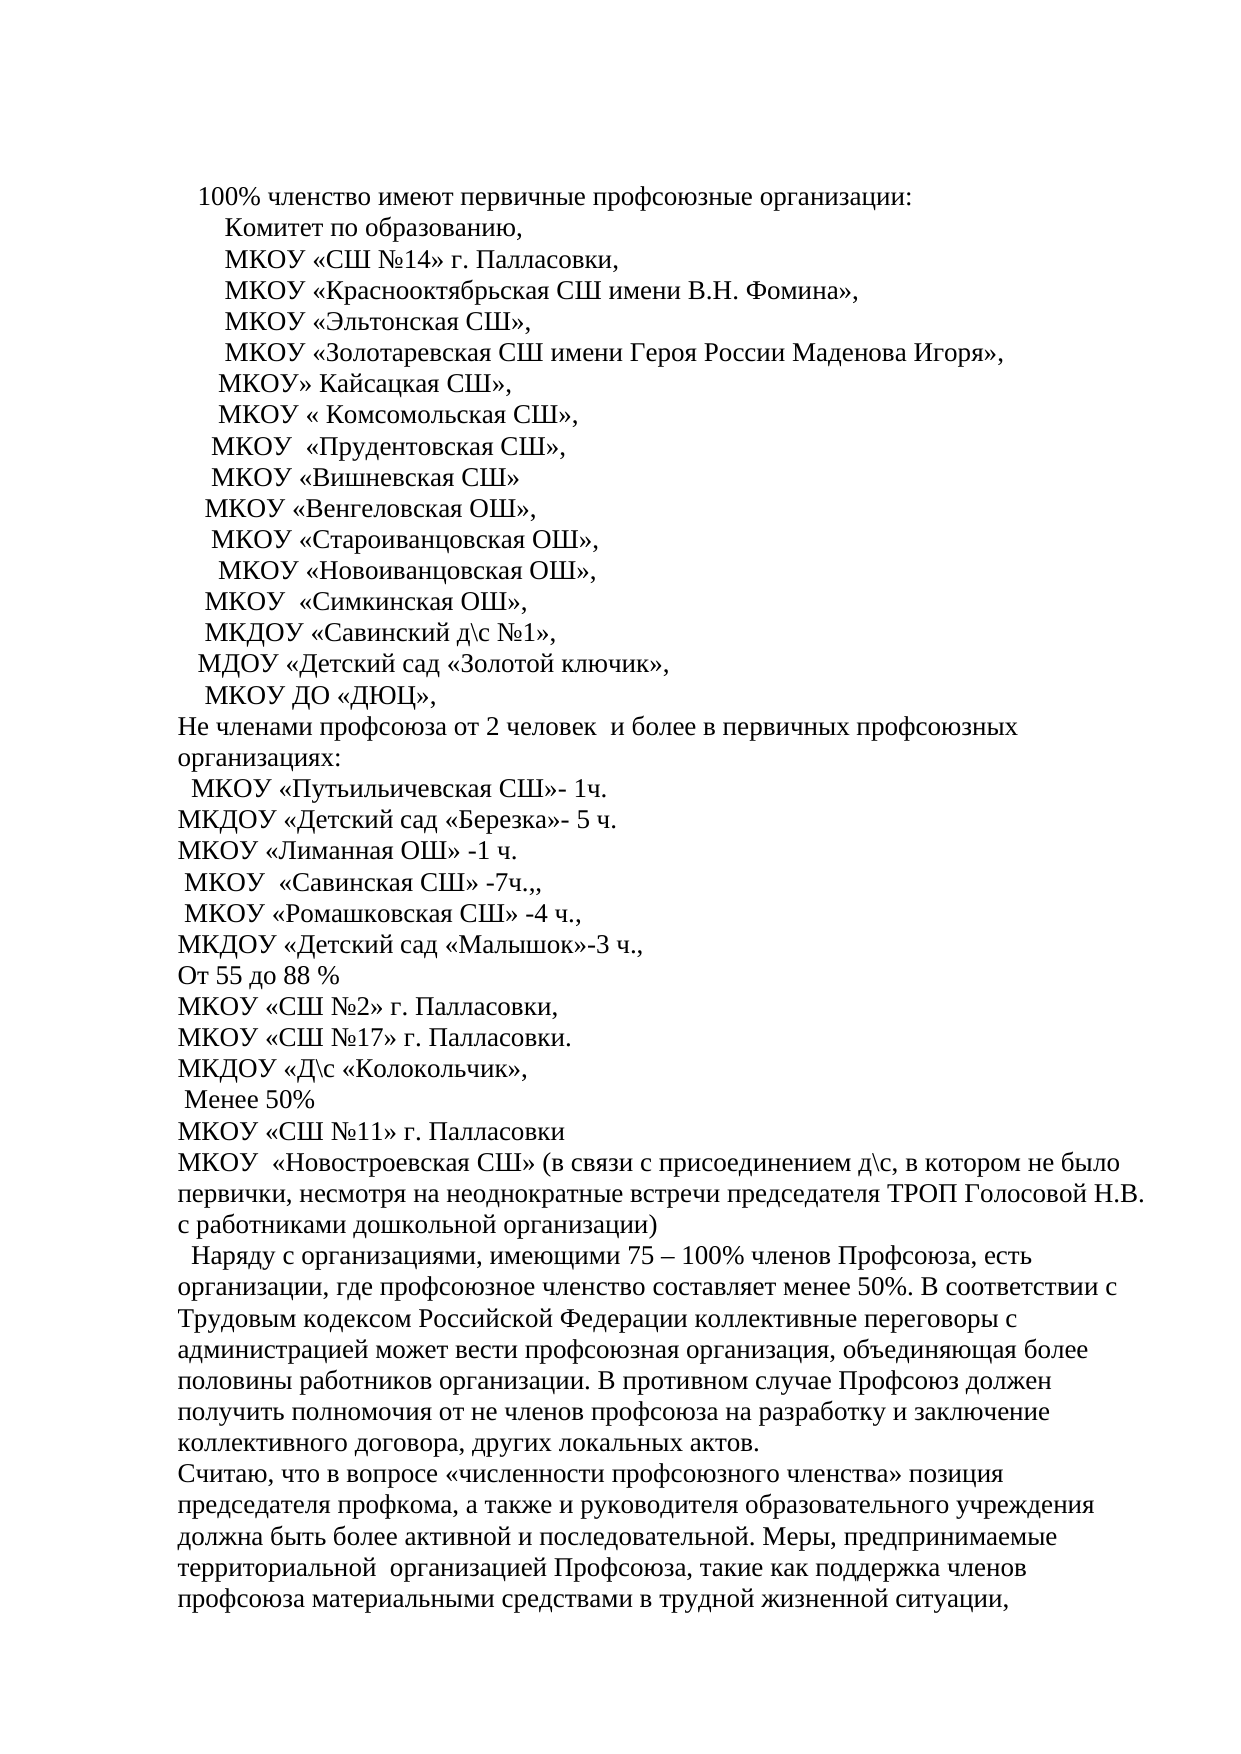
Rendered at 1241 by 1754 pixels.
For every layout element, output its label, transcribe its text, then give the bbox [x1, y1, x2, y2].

text МКДОУ «Детский сад «Малышок»-3 ч., [177, 928, 1152, 959]
text МКОУ «СШ №2» г. Палласовки, [177, 990, 1152, 1021]
text МКОУ «СШ №14» г. Палласовки, [177, 243, 1152, 274]
text Наряду с организациями, имеющими 75 – 100% членов Профсоюза, есть организации, где профсоюзное членство составляет менее 50%. В соответствии с Трудовым кодексом Российской Федерации коллективные переговоры с администрацией может вести профсоюзная организация, объединяющая более половины работников организации. В противном случае Профсоюз должен получить полномочия от не членов профсоюза на разработку и заключение коллективного договора, других локальных актов. [177, 1239, 1152, 1457]
text МКОУ «Староиванцовская ОШ», [177, 523, 1152, 554]
text МКДОУ «Детский сад «Березка»- 5 ч. [177, 803, 1152, 834]
text 100% членство имеют первичные профсоюзные организации: [177, 180, 1152, 212]
text МДОУ «Детский сад «Золотой ключик», [177, 648, 1152, 679]
text МКОУ «Лиманная ОШ» -1 ч. [177, 834, 1152, 866]
text МКОУ «Эльтонская СШ», [177, 305, 1152, 336]
text МКОУ «Новоиванцовская ОШ», [177, 554, 1152, 585]
text МКОУ «Краснооктябрьская СШ имени В.Н. Фомина», [177, 274, 1152, 305]
text МКОУ ДО «ДЮЦ», [177, 679, 1152, 710]
text МКОУ «Симкинская ОШ», [177, 585, 1152, 616]
text МКОУ «Савинская СШ» -7ч.,, [177, 866, 1152, 897]
text МКОУ» Кайсацкая СШ», [177, 367, 1152, 398]
text МКОУ «Ромашковская СШ» -4 ч., [177, 897, 1152, 928]
text МКОУ «Золотаревская СШ имени Героя России Маденова Игоря», [177, 336, 1152, 367]
text Не членами профсоюза от 2 человек и более в первичных профсоюзных организациях: [177, 710, 1152, 772]
text Комитет по образованию, [177, 212, 1152, 243]
text МКОУ «Прудентовская СШ», [177, 429, 1152, 461]
text От 55 до 88 % [177, 959, 1152, 990]
text МКОУ « Комсомольская СШ», [177, 398, 1152, 429]
text МКОУ «СШ №11» г. Палласовки [177, 1115, 1152, 1146]
text МКОУ «Новостроевская СШ» (в связи с присоединением д\с, в котором не было первички, несмотря на неоднократные встречи председателя ТРОП Голосовой Н.В. с работниками дошкольной организации) [177, 1146, 1152, 1239]
text МКДОУ «Д\с «Колокольчик», [177, 1052, 1152, 1084]
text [177, 1457, 1152, 1613]
text МКОУ «Путьильичевская СШ»- 1ч. [177, 772, 1152, 803]
text МКОУ «Вишневская СШ» [177, 461, 1152, 492]
text Менее 50% [177, 1084, 1152, 1115]
text МКДОУ «Савинский д\с №1», [177, 616, 1152, 648]
text МКОУ «СШ №17» г. Палласовки. [177, 1021, 1152, 1052]
text МКОУ «Венгеловская ОШ», [177, 492, 1152, 523]
